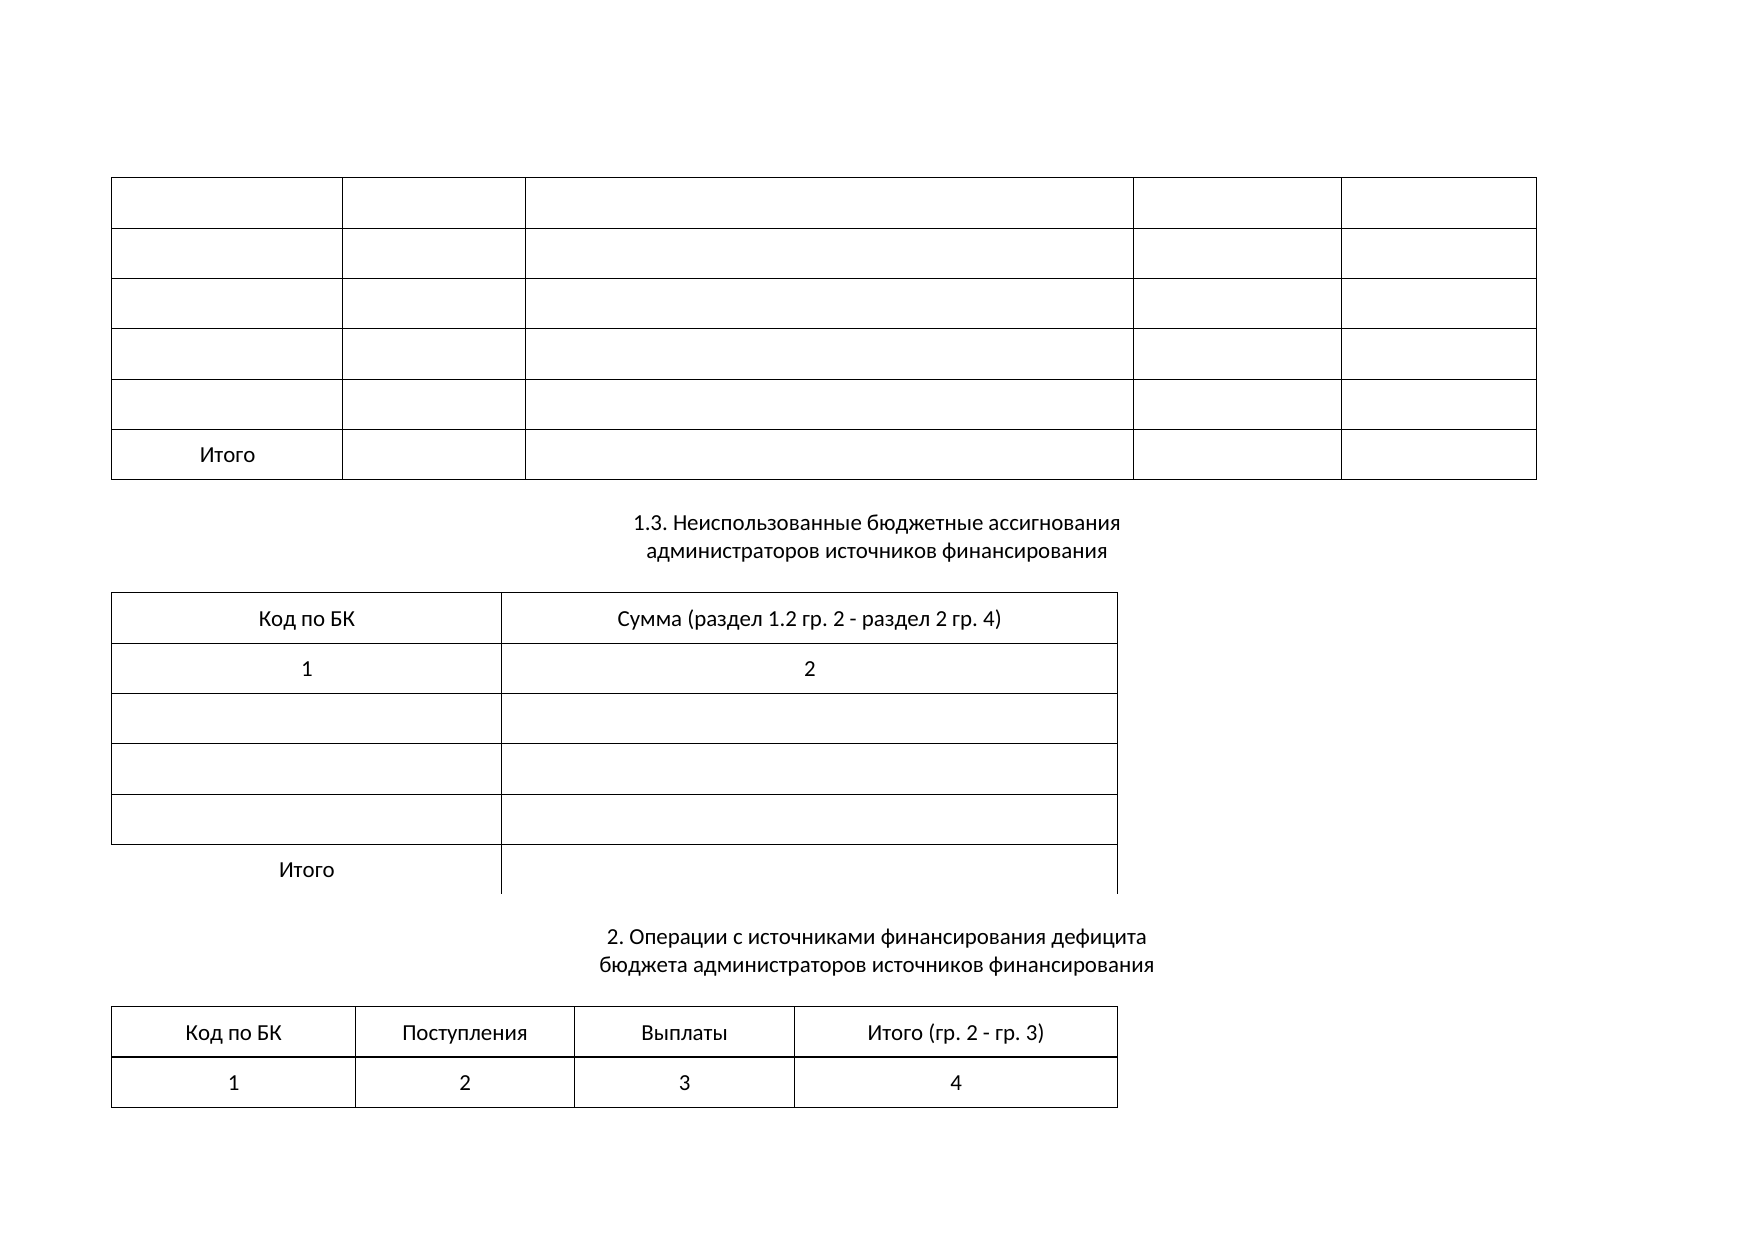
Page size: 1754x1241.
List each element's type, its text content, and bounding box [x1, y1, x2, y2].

table_cell [1134, 279, 1341, 328]
table_header Код по БК [112, 593, 501, 642]
table_cell [526, 178, 1133, 227]
table_cell Итого [112, 430, 342, 479]
table_cell [1134, 178, 1341, 227]
table_cell [502, 845, 1117, 894]
table_cell [526, 380, 1133, 429]
text 2. Операции с источниками финансирования дефицита [118, 922, 1636, 950]
table_cell 2 [502, 644, 1117, 693]
table_cell [1342, 329, 1536, 378]
table_header Итого (гр. 2 - гр. 3) [795, 1007, 1117, 1056]
table_cell [343, 380, 525, 429]
table_cell [526, 229, 1133, 278]
table_cell [343, 329, 525, 378]
table_cell [526, 329, 1133, 378]
table_cell [1342, 178, 1536, 227]
table_cell [1134, 430, 1341, 479]
table_cell 1 [112, 1058, 355, 1107]
text администраторов источников финансирования [118, 536, 1636, 564]
table_cell [526, 279, 1133, 328]
table_cell [502, 694, 1117, 743]
table_cell [112, 380, 342, 429]
table_cell [502, 744, 1117, 793]
table_cell 2 [356, 1058, 574, 1107]
table_cell [112, 178, 342, 227]
table_cell [112, 329, 342, 378]
table_header Код по БК [112, 1007, 355, 1056]
table_cell [343, 229, 525, 278]
table_header Поступления [356, 1007, 574, 1056]
table_cell [1134, 380, 1341, 429]
table_cell [343, 279, 525, 328]
table_cell [112, 795, 501, 844]
text бюджета администраторов источников финансирования [118, 950, 1636, 978]
table_header Выплаты [575, 1007, 794, 1056]
text 1.3. Неиспользованные бюджетные ассигнования [118, 508, 1636, 536]
table_cell [343, 430, 525, 479]
table_cell [112, 694, 501, 743]
table_cell Итого [112, 845, 501, 894]
table_cell 4 [795, 1058, 1117, 1107]
table_cell [1342, 229, 1536, 278]
table_cell [1134, 329, 1341, 378]
table_cell [1342, 380, 1536, 429]
table_header Сумма (раздел 1.2 гр. 2 - раздел 2 гр. 4) [502, 593, 1117, 642]
table_cell [343, 178, 525, 227]
table_cell [112, 744, 501, 793]
table_cell [1134, 229, 1341, 278]
table_cell [1342, 430, 1536, 479]
table_cell [1342, 279, 1536, 328]
table_cell [526, 430, 1133, 479]
table_cell 1 [112, 644, 501, 693]
table_cell [112, 229, 342, 278]
table_cell 3 [575, 1058, 794, 1107]
table_cell [502, 795, 1117, 844]
table_cell [112, 279, 342, 328]
